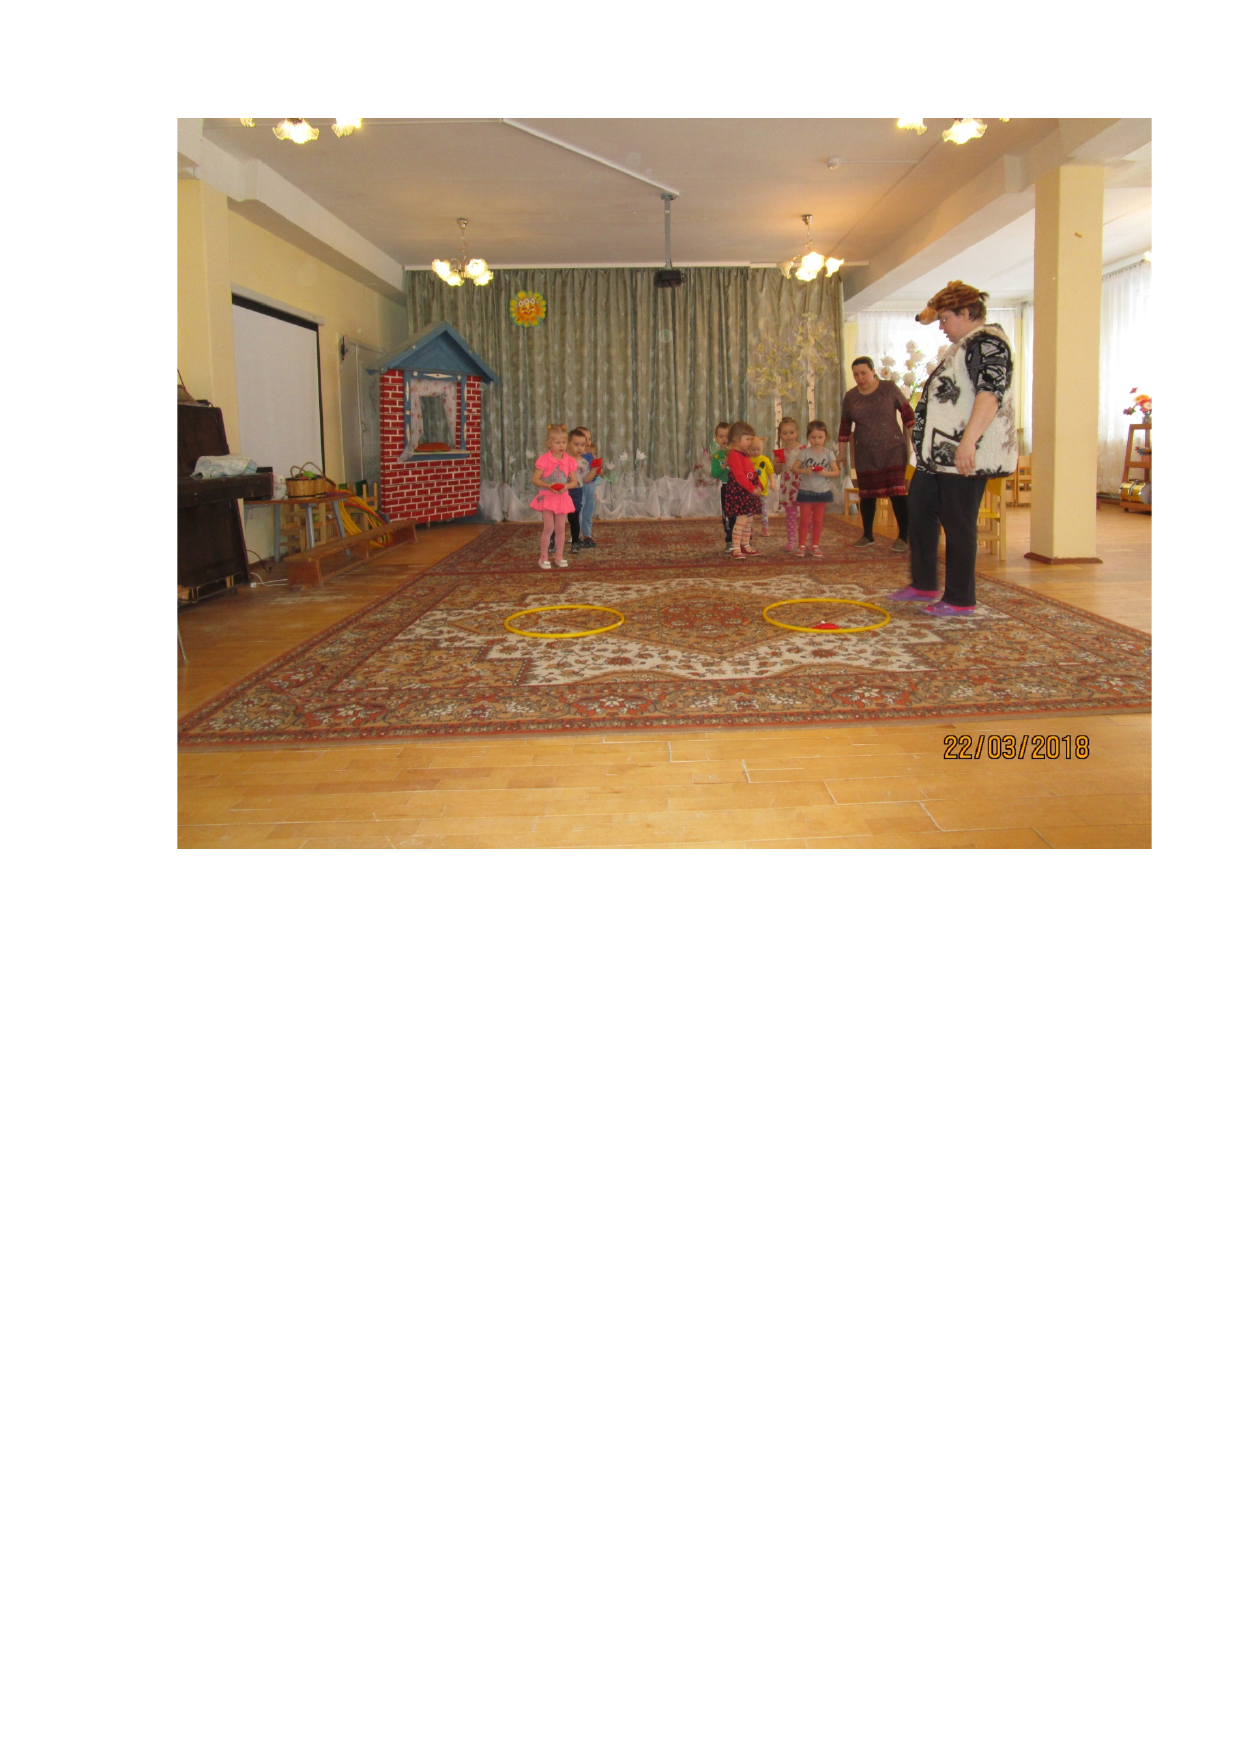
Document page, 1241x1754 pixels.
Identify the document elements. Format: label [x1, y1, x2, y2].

picture [177, 118, 1152, 849]
